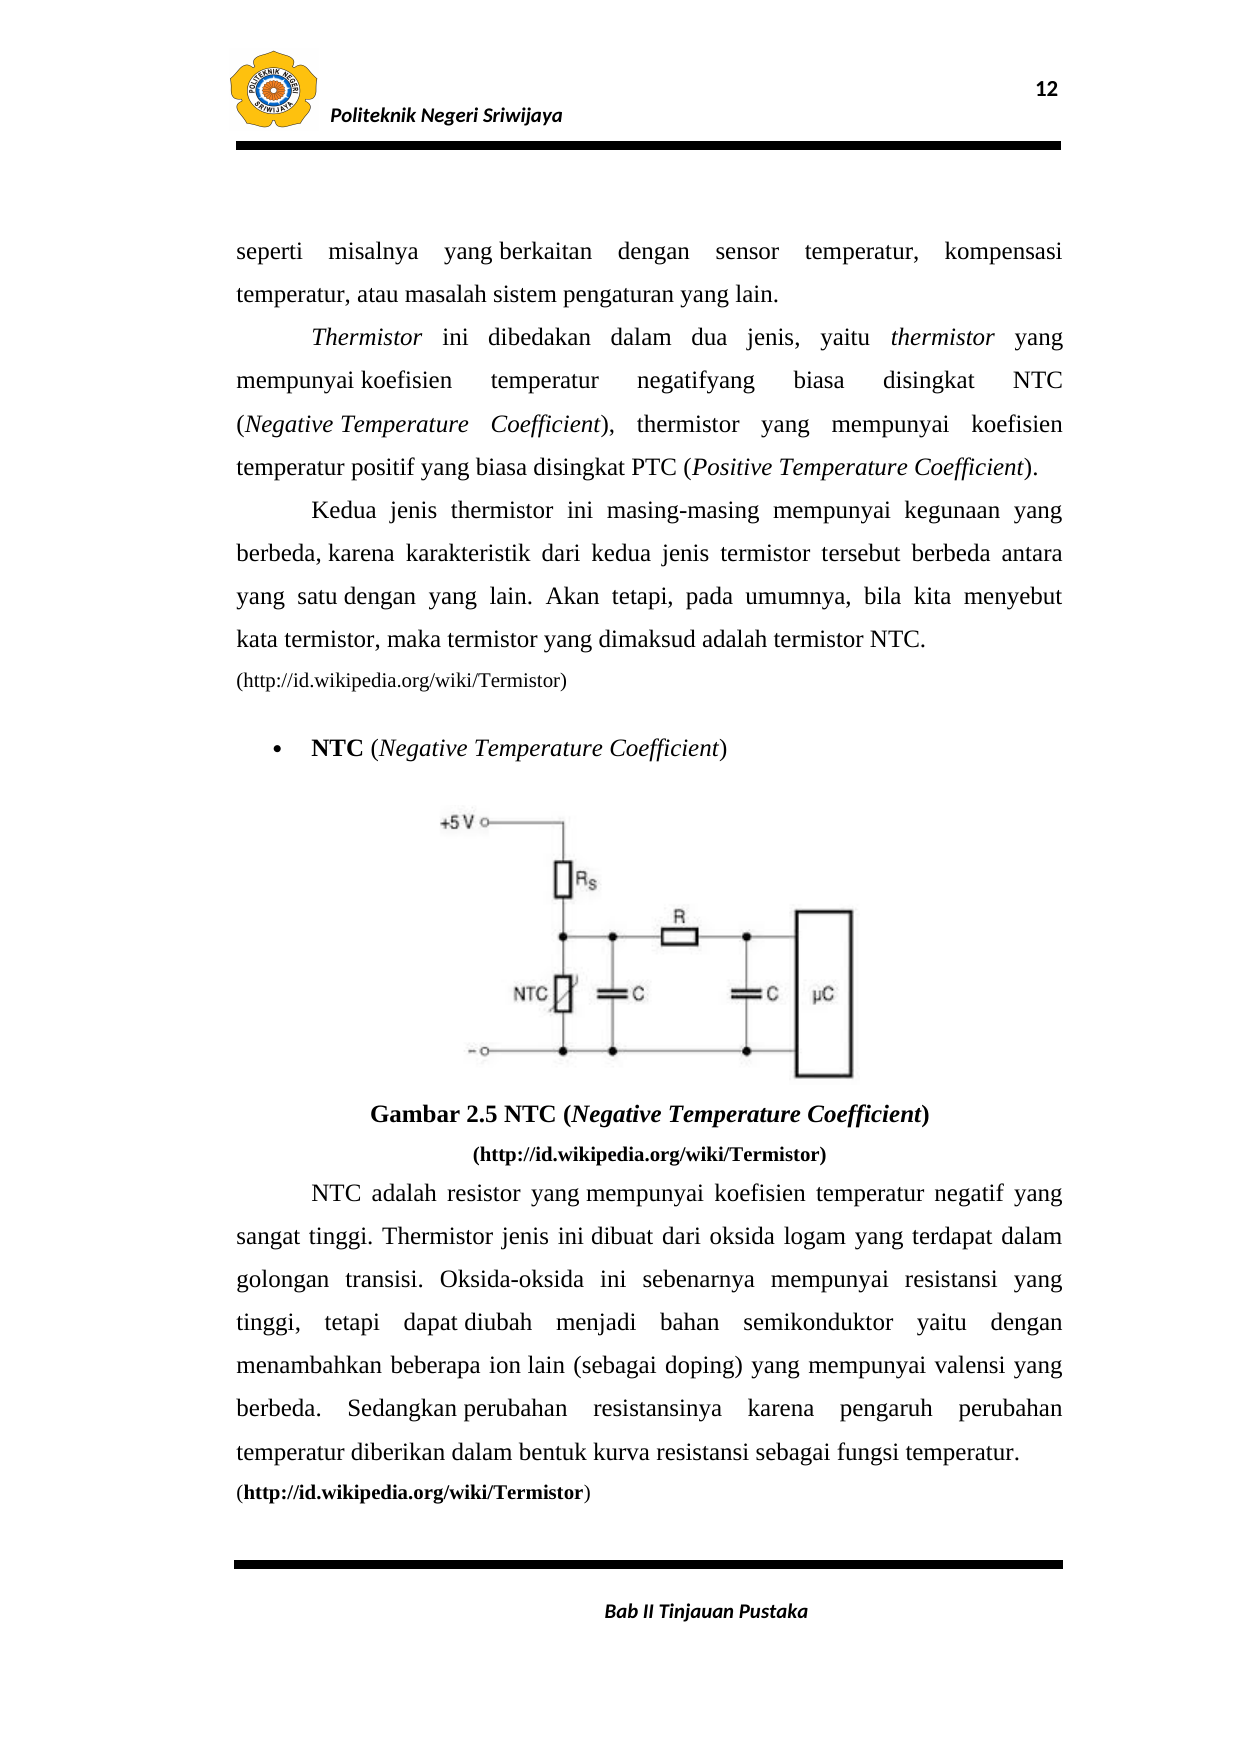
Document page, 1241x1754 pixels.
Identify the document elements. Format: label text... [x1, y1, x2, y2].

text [236, 236, 1063, 308]
text Thermistor ini dibedakan dalam dua jenis, yaitu thermistor yang mempunyai koefisien temperatur negatifyang biasa disingkat NTC (Negative Temperature Coefficient), thermistor yang mempunyai koefisien temperatur positif yang biasa disingkat PTC (Positive Temperature Coefficient). [236, 322, 1063, 481]
text (http://id.wikipedia.org/wiki/Termistor) [236, 667, 1063, 692]
text Gambar 2.5 NTC (Negative Temperature Coefficient) [236, 1099, 1063, 1127]
picture [439, 805, 860, 1085]
text (http://id.wikipedia.org/wiki/Termistor) [236, 1142, 1063, 1166]
picture [228, 48, 319, 131]
text (http://id.wikipedia.org/wiki/Termistor) [236, 1480, 1063, 1504]
text Kedua jenis thermistor ini masing-masing mempunyai kegunaan yang berbeda, karena karakteristik dari kedua jenis termistor tersebut berbeda antara yang satu dengan yang lain. Akan tetapi, pada umumnya, bila kita menyebut kata termistor, maka termistor yang dimaksud adalah termistor NTC. [236, 495, 1063, 653]
list NTC (Negative Temperature Coefficient) [274, 733, 1063, 761]
text NTC adalah resistor yang mempunyai koefisien temperatur negatif yang sangat tinggi. Thermistor jenis ini dibuat dari oksida logam yang terdapat dalam golongan transisi. Oksida-oksida ini sebenarnya mempunyai resistansi yang tinggi, tetapi dapat diubah menjadi bahan semikonduktor yaitu dengan menambahkan beberapa ion lain (sebagai doping) yang mempunyai valensi yang berbeda. Sedangkan perubahan resistansinya karena pengaruh perubahan temperatur diberikan dalam bentuk kurva resistansi sebagai fungsi temperatur. [236, 1178, 1063, 1465]
